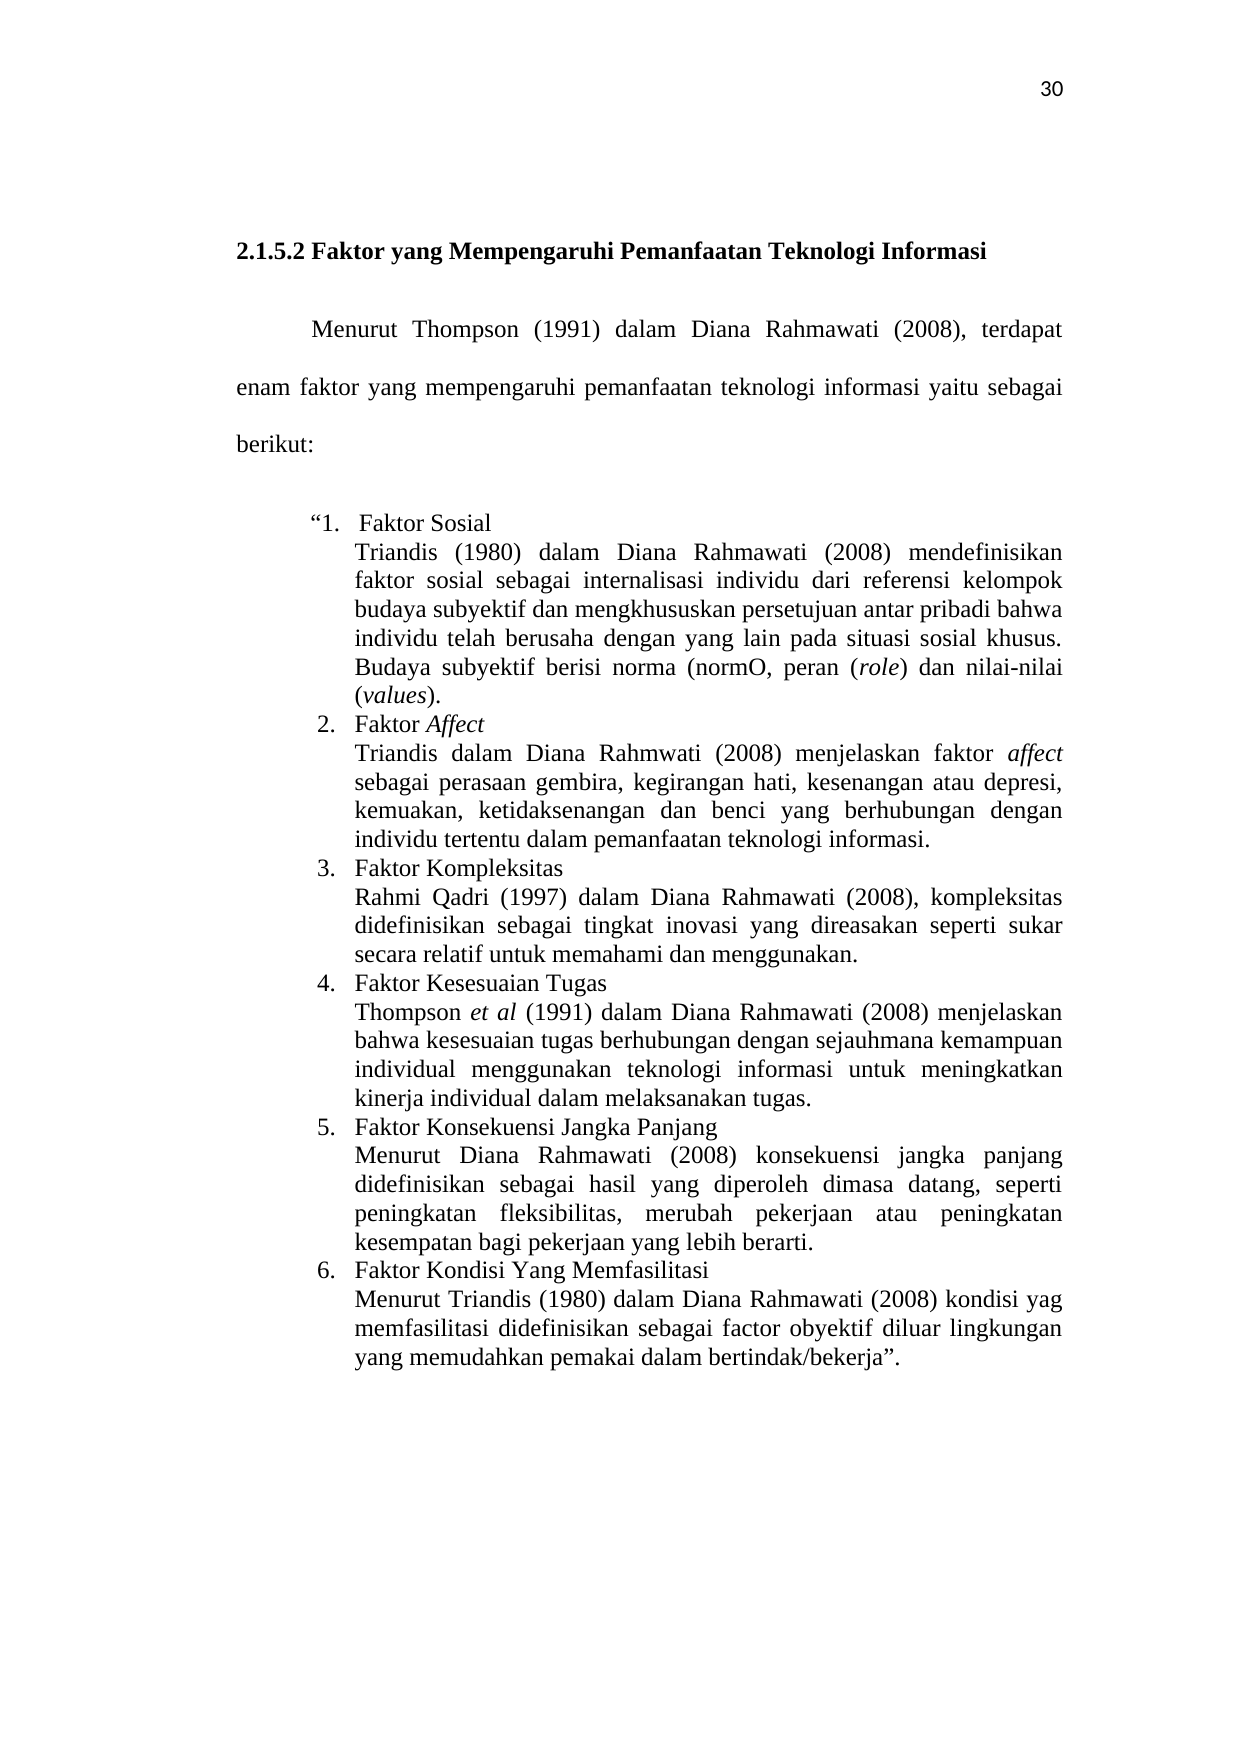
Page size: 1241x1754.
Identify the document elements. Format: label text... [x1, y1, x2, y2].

list Rahmi Qadri (1997) dalam Diana Rahmawati (2008), kompleksitas didefinisikan sebagai tingkat inovasi yang direasakan seperti sukar secara relatif untuk memahami dan menggunakan. [354, 882, 1063, 968]
list Faktor Konsekuensi Jangka Panjang [317, 1112, 1063, 1140]
list Faktor Affect [317, 709, 1063, 738]
list “1. Faktor Sosial [310, 508, 1063, 537]
list Faktor Kompleksitas [317, 853, 1063, 882]
list Menurut Diana Rahmawati (2008) konsekuensi jangka panjang didefinisikan sebagai hasil yang diperoleh dimasa datang, seperti peningkatan fleksibilitas, merubah pekerjaan atau peningkatan kesempatan bagi pekerjaan yang lebih berarti. [354, 1140, 1063, 1255]
list Faktor Kondisi Yang Memfasilitasi [317, 1255, 1063, 1284]
list Menurut Triandis (1980) dalam Diana Rahmawati (2008) kondisi yag memfasilitasi didefinisikan sebagai factor obyektif diluar lingkungan yang memudahkan pemakai dalam bertindak/bekerja”. [354, 1284, 1063, 1370]
list Triandis dalam Diana Rahmwati (2008) menjelaskan faktor affect sebagai perasaan gembira, kegirangan hati, kesenangan atau depresi, kemuakan, ketidaksenangan dan benci yang berhubungan dengan individu tertentu dalam pemanfaatan teknologi informasi. [354, 738, 1063, 853]
list Triandis (1980) dalam Diana Rahmawati (2008) mendefinisikan faktor sosial sebagai internalisasi individu dari referensi kelompok budaya subyektif dan mengkhususkan persetujuan antar pribadi bahwa individu telah berusaha dengan yang lain pada situasi sosial khusus. Budaya subyektif berisi norma (normO, peran (role) dan nilai-nilai (values). [354, 537, 1063, 709]
list Thompson et al (1991) dalam Diana Rahmawati (2008) menjelaskan bahwa kesesuaian tugas berhubungan dengan sejauhmana kemampuan individual menggunakan teknologi informasi untuk meningkatkan kinerja individual dalam melaksanakan tugas. [354, 997, 1063, 1112]
list Faktor Kesesuaian Tugas [317, 968, 1063, 997]
text 2.1.5.2 Faktor yang Mempengaruhi Pemanfaatan Teknologi Informasi [236, 236, 1063, 265]
text Menurut Thompson (1991) dalam Diana Rahmawati (2008), terdapat enam faktor yang mempengaruhi pemanfaatan teknologi informasi yaitu sebagai berikut: [236, 314, 1063, 458]
